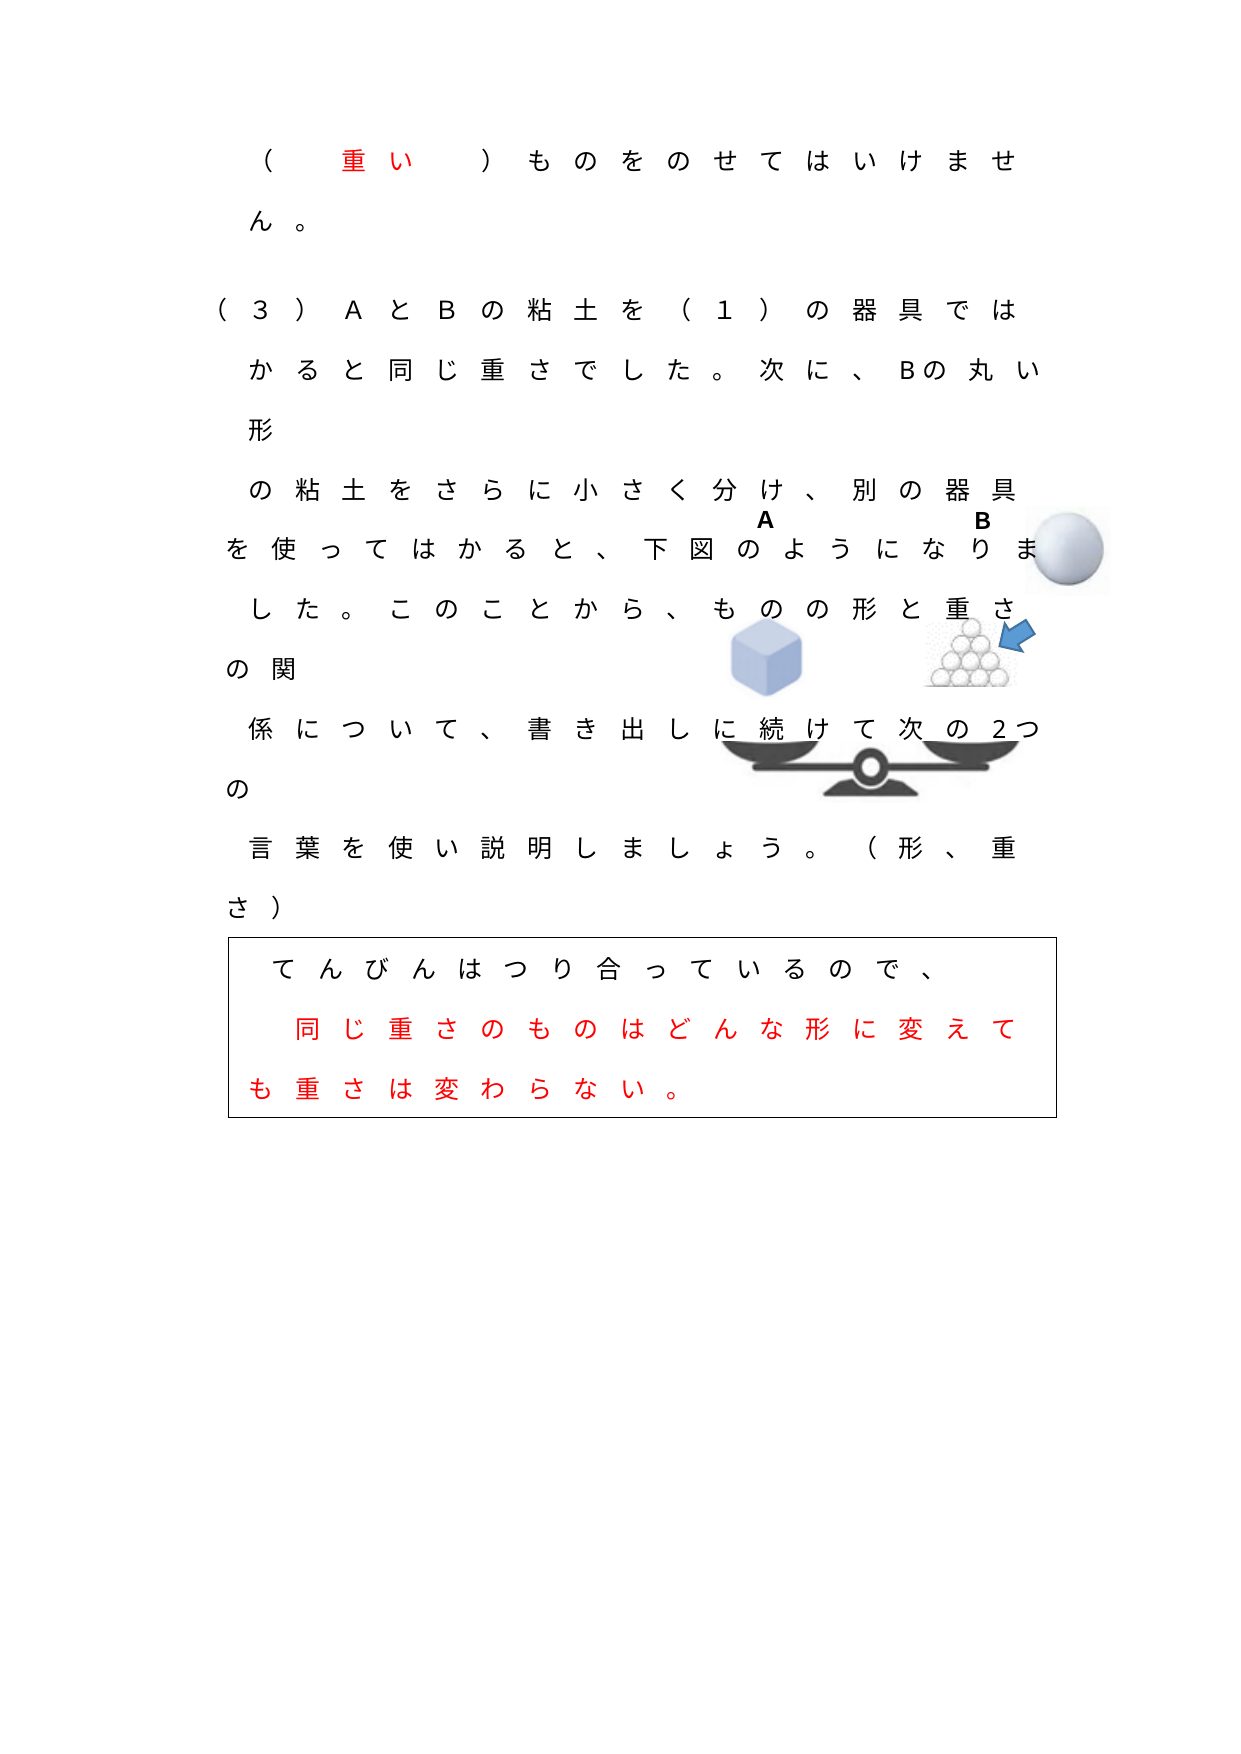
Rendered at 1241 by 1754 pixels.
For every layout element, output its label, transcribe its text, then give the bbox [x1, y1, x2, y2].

text の粘土をさらに小さく分け、別の器具を使ってはかると、下図のようになりま [209, 458, 1061, 578]
text （３）ＡとＢの粘土を（１）の器具ではかると同じ重さでした。次に、Bの丸い形 [199, 279, 1061, 458]
table_header てんびんはつり合っているので、 同じ重さのものはどんな形に変えても重さは変わらない。 [229, 938, 1056, 1117]
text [199, 129, 1061, 249]
text 係について、書き出しに続けて次の2つの [209, 698, 1061, 817]
picture [1061, 506, 1111, 596]
picture [720, 741, 1024, 803]
text 言葉を使い説明しましょう。（形、重さ） [209, 817, 1061, 937]
text した。このことから、ものの形と重さの関 [209, 578, 1061, 698]
